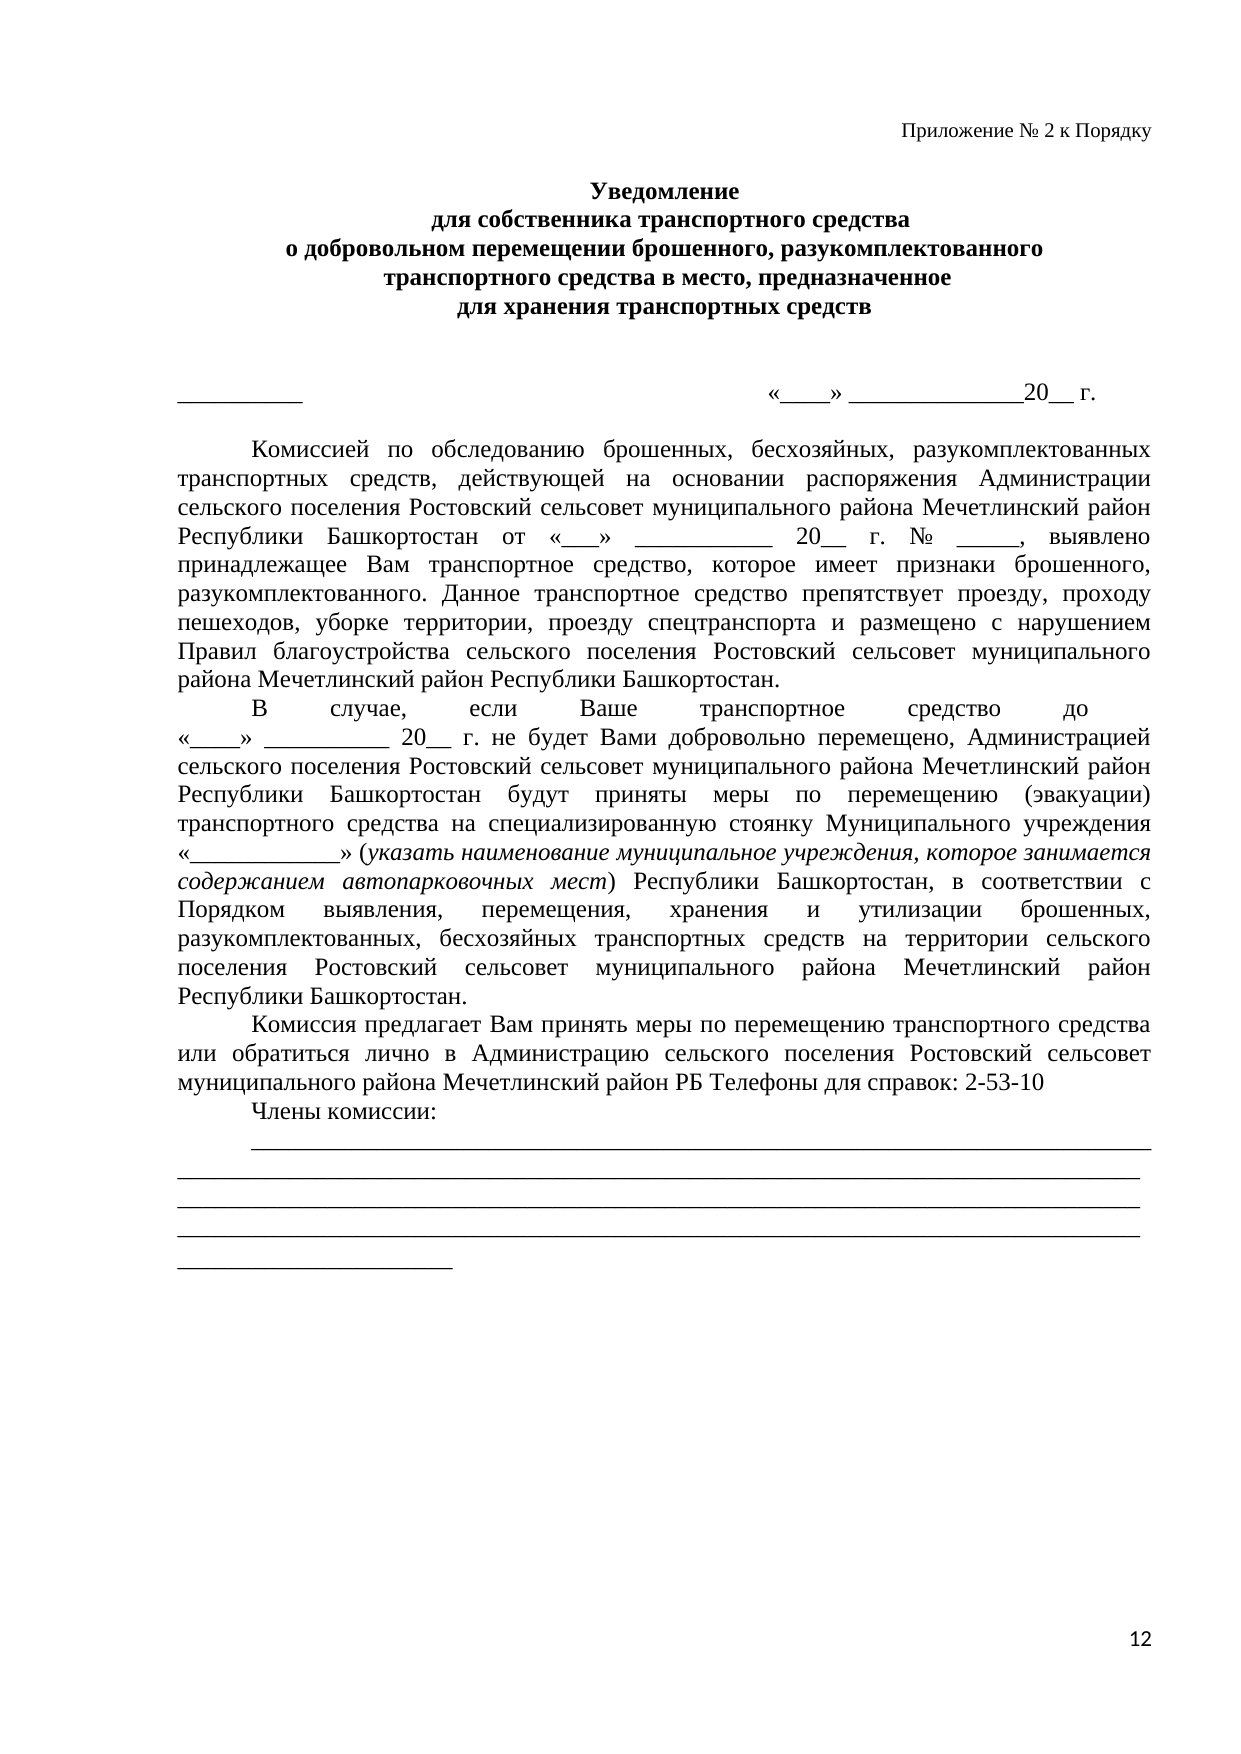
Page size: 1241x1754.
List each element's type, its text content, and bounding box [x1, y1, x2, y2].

text _____________________________________________________________________________________________________________________________________________________________________________________________________________________________________________________________________________________________________________________________________ [177, 1124, 1152, 1273]
text Члены комиссии: [177, 1096, 1152, 1124]
text для собственника транспортного средства [177, 204, 1152, 233]
text Приложение № 2 к Порядку [679, 118, 1152, 142]
text Уведомление [177, 176, 1152, 204]
text для хранения транспортных средств [177, 291, 1152, 319]
text Комиссией по обследованию брошенных, бесхозяйных, разукомплектованных транспортных средств, действующей на основании распоряжения Администрации сельского поселения Ростовский сельсовет муниципального района Мечетлинский район Республики Башкортостан от «___» ___________ 20__ г. № _____, выявлено принадлежащее Вам транспортное средство, которое имеет признаки брошенного, разукомплектованного. Данное транспортное средство препятствует проезду, проходу пешеходов, уборке территории, проезду спецтранспорта и размещено с нарушением Правил благоустройства сельского поселения Ростовский сельсовет муниципального района Мечетлинский район Республики Башкортостан. [177, 434, 1152, 693]
text __________ «____» ______________20__ г. [177, 377, 1152, 406]
text В случае, если Ваше транспортное средство до «____» __________ 20__ г. не будет Вами добровольно перемещено, Администрацией сельского поселения Ростовский сельсовет муниципального района Мечетлинский район Республики Башкортостан будут приняты меры по перемещению (эвакуации) транспортного средства на специализированную стоянку Муниципального учреждения «____________» (указать наименование муниципальное учреждения, которое занимается содержанием автопарковочных мест) Республики Башкортостан, в соответствии с Порядком выявления, перемещения, хранения и утилизации брошенных, разукомплектованных, бесхозяйных транспортных средств на территории сельского поселения Ростовский сельсовет муниципального района Мечетлинский район Республики Башкортостан. [177, 693, 1152, 1009]
text Комиссия предлагает Вам принять меры по перемещению транспортного средства или обратиться лично в Администрацию сельского поселения Ростовский сельсовет муниципального района Мечетлинский район РБ Телефоны для справок: 2-53-10 [177, 1009, 1152, 1096]
text о добровольном перемещении брошенного, разукомплектованного [177, 233, 1152, 262]
text транспортного средства в место, предназначенное [177, 262, 1152, 291]
